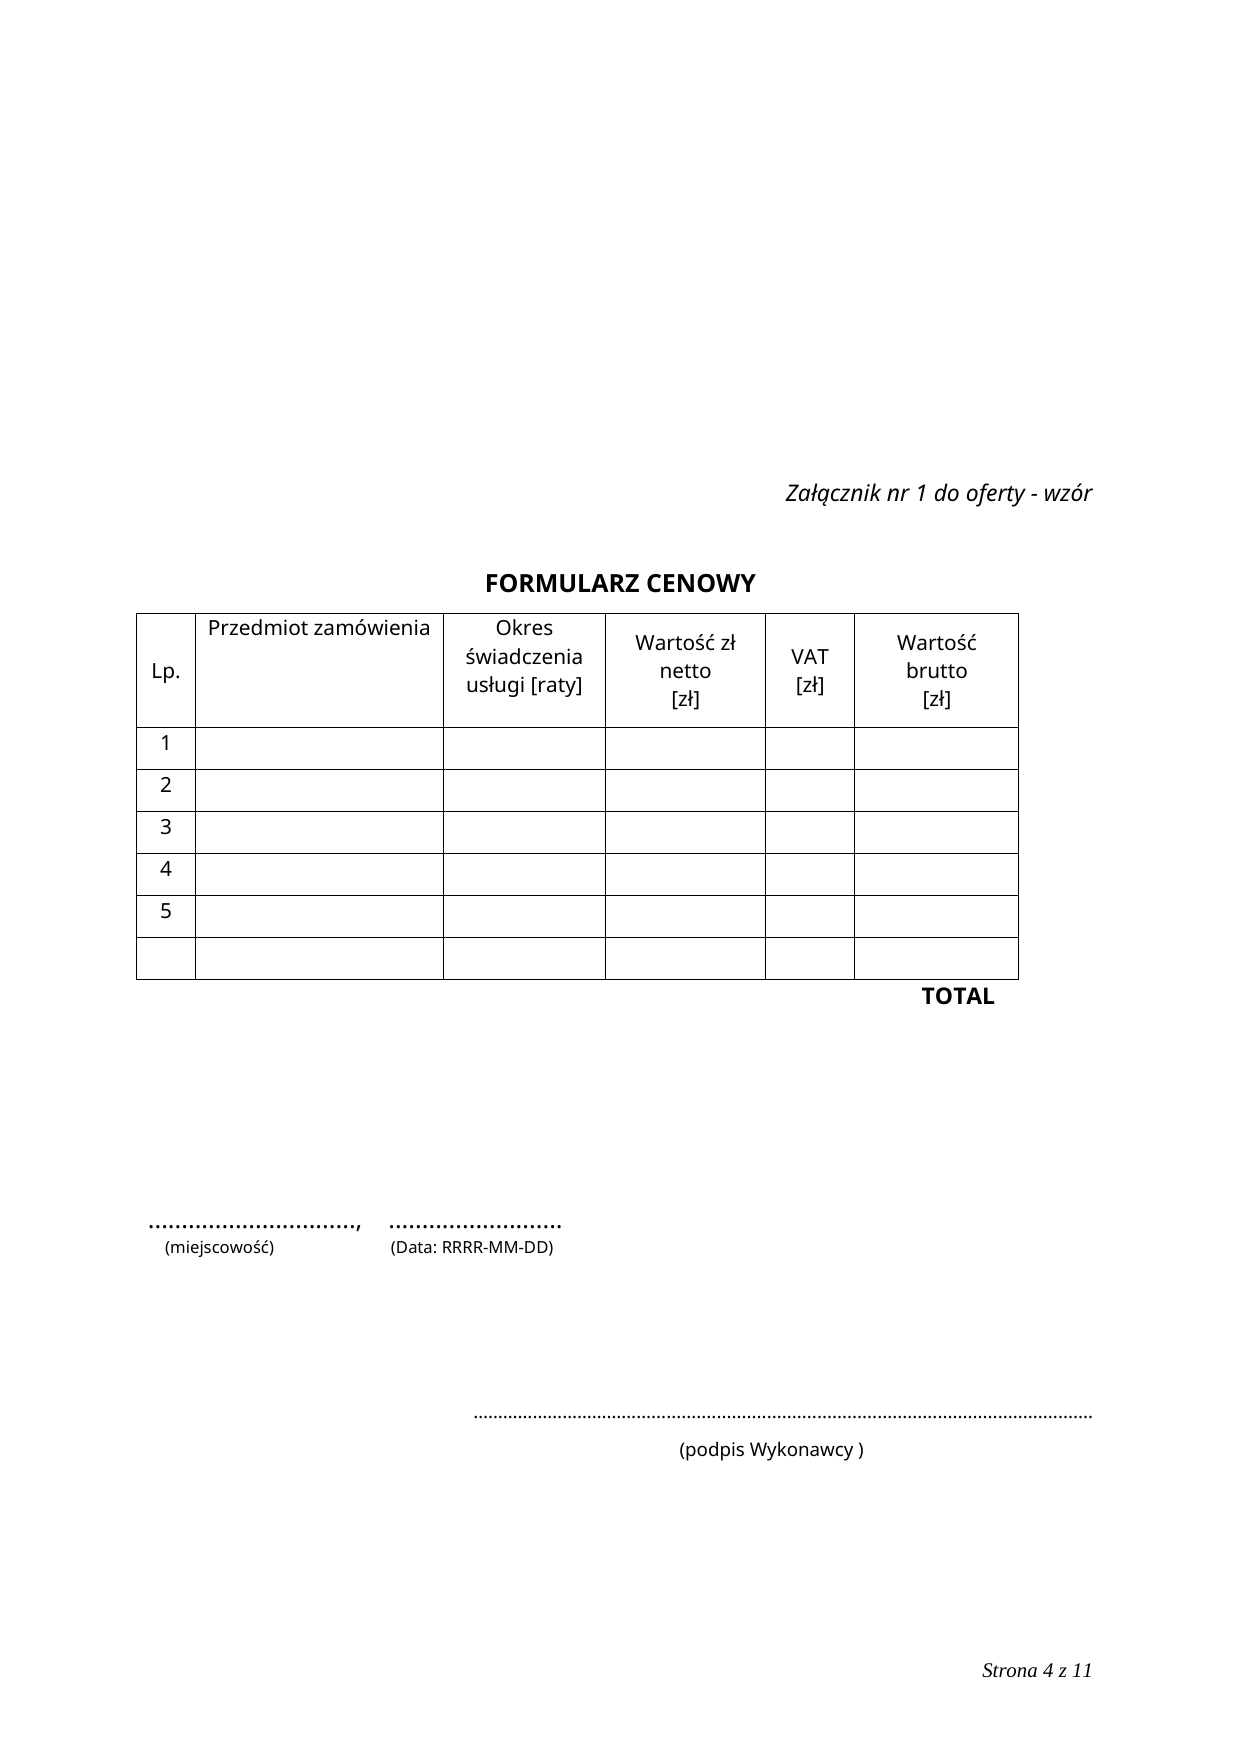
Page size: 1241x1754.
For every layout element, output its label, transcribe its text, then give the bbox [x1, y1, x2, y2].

table_cell 5 [137, 896, 195, 937]
table_cell [606, 728, 765, 769]
table_header Wartość brutto [zł] [855, 614, 1018, 727]
table_cell [606, 938, 765, 979]
table_cell [444, 854, 605, 895]
table_cell [855, 770, 1018, 811]
table_header Lp. [137, 614, 195, 727]
text Załącznik nr 1 do oferty - wzór [148, 477, 1092, 508]
table_cell 2 [137, 770, 195, 811]
table_cell [855, 896, 1018, 937]
table_cell [196, 896, 443, 937]
table_cell [137, 938, 195, 979]
table_cell [606, 812, 765, 853]
text ..............................., .......................... [148, 1201, 1092, 1236]
table_cell [196, 728, 443, 769]
table_header Okres świadczenia usługi [raty] [444, 614, 605, 727]
table_cell [606, 896, 765, 937]
table_cell [444, 938, 605, 979]
table_cell [766, 938, 854, 979]
table_cell [444, 770, 605, 811]
table_cell [606, 854, 765, 895]
table_cell [855, 812, 1018, 853]
table_header Przedmiot zamówienia [196, 614, 443, 727]
table_cell [855, 938, 1018, 979]
text ………………………………........................................................................................ [443, 1398, 1092, 1423]
table_cell [766, 812, 854, 853]
table_cell [855, 728, 1018, 769]
table_cell [766, 728, 854, 769]
text (podpis Wykonawcy ) [673, 1436, 1092, 1461]
table_cell [766, 770, 854, 811]
table_header Wartość zł netto [zł] [606, 614, 765, 727]
table_cell [606, 770, 765, 811]
table_cell [444, 896, 605, 937]
table_cell [444, 728, 605, 769]
table_cell [444, 812, 605, 853]
table_cell [766, 896, 854, 937]
table_cell [855, 854, 1018, 895]
table_cell [196, 770, 443, 811]
table_cell 3 [137, 812, 195, 853]
table_cell [196, 854, 443, 895]
text (miejscowość) (Data: RRRR-MM-DD) [148, 1236, 1092, 1258]
table_cell 4 [137, 854, 195, 895]
table_cell [196, 812, 443, 853]
text FORMULARZ CENOWY [148, 566, 1092, 600]
table_cell [766, 854, 854, 895]
text TOTAL [156, 980, 1051, 1011]
table_header VAT [zł] [766, 614, 854, 727]
table_cell 1 [137, 728, 195, 769]
table_cell [196, 938, 443, 979]
